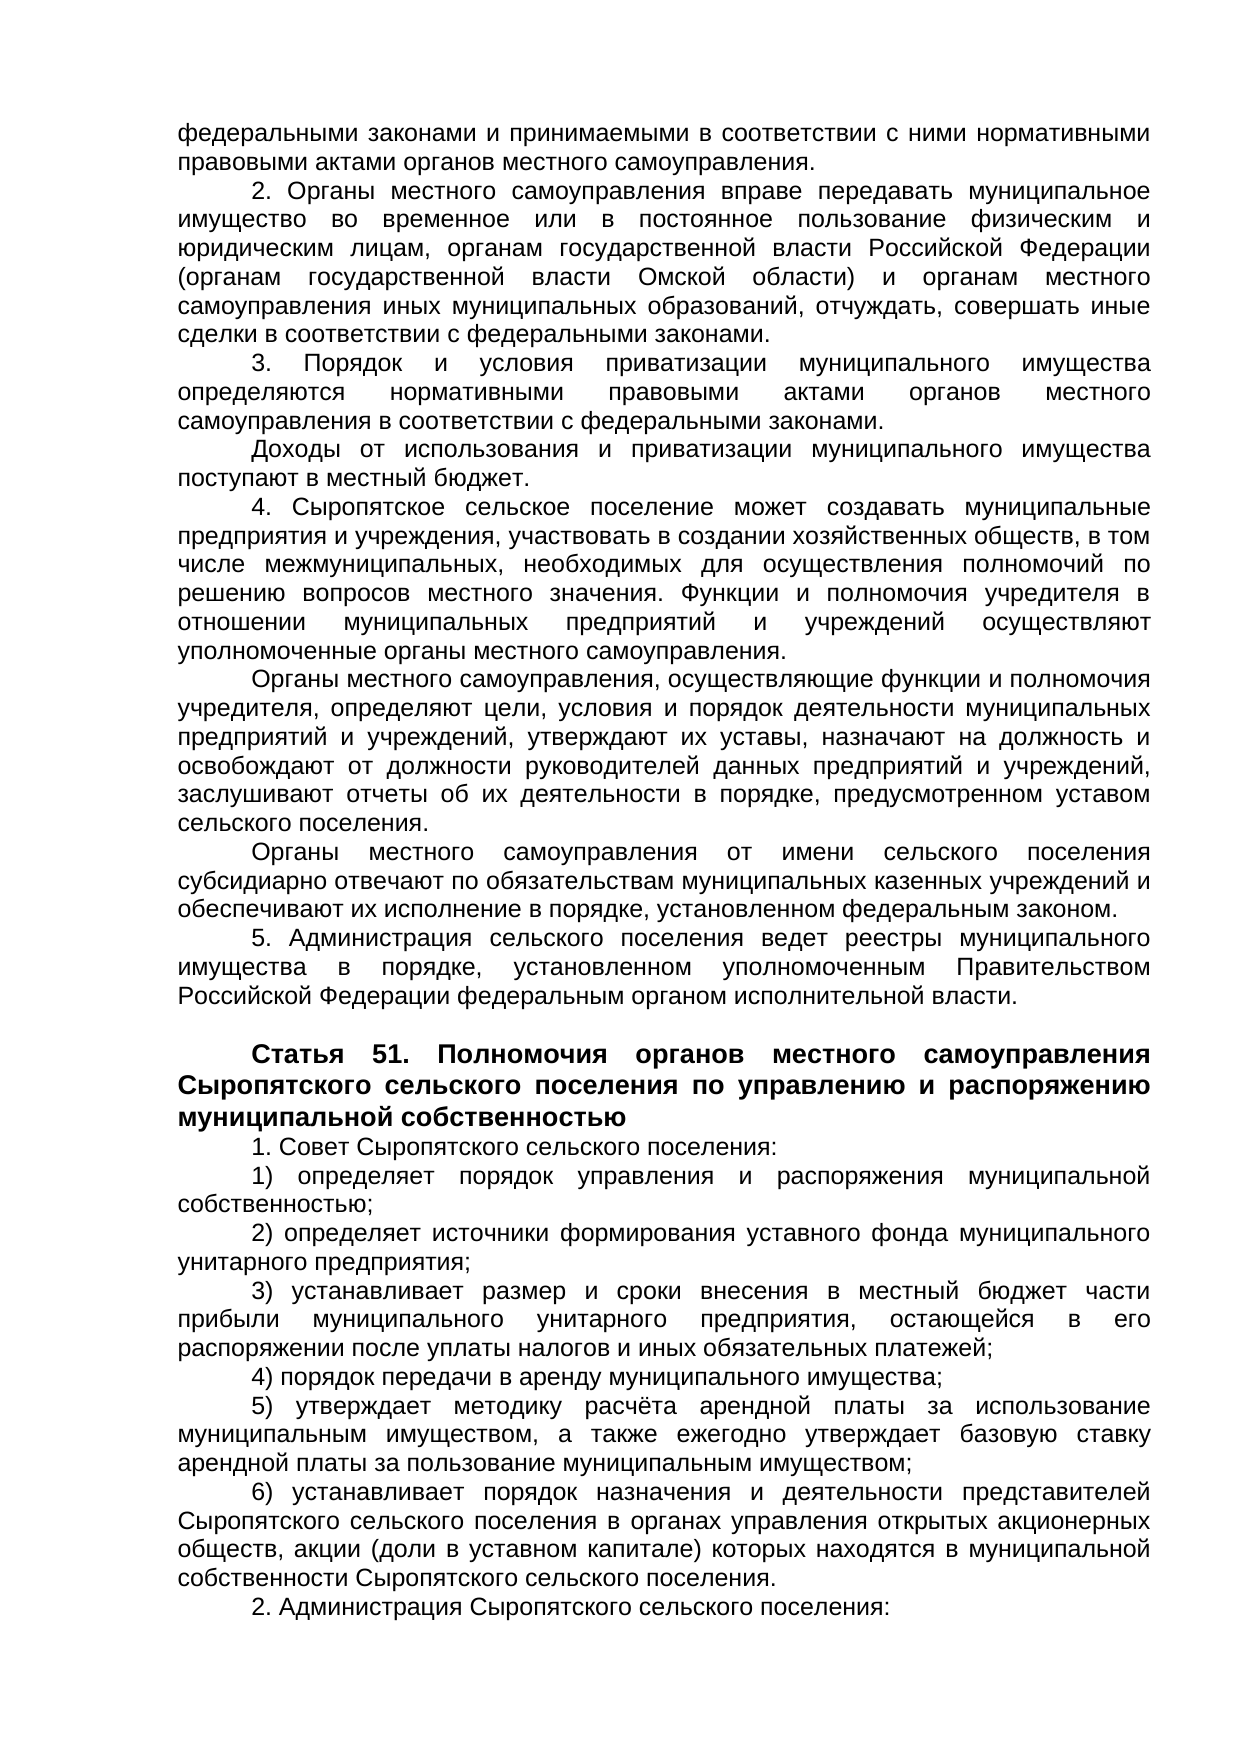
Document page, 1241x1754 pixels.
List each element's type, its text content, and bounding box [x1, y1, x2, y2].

text 4. Сыропятское сельское поселение может создавать муниципальные предприятия и учреждения, участвовать в создании хозяйственных обществ, в том числе межмуниципальных, необходимых для осуществления полномочий по решению вопросов местного значения. Функции и полномочия учредителя в отношении муниципальных предприятий и учреждений осуществляют уполномоченные органы местного самоуправления. [177, 492, 1152, 664]
text 3. Порядок и условия приватизации муниципального имущества определяются нормативными правовыми актами органов местного самоуправления в соответствии с федеральными законами. [177, 348, 1152, 434]
text 2. Администрация Сыропятского сельского поселения: [177, 1592, 1152, 1621]
text 4) порядок передачи в аренду муниципального имущества; [177, 1362, 1152, 1391]
text 5) утверждает методику расчёта арендной платы за использование муниципальным имуществом, а также ежегодно утверждает базовую ставку арендной платы за пользование муниципальным имуществом; [177, 1391, 1152, 1477]
text Органы местного самоуправления от имени сельского поселения субсидиарно отвечают по обязательствам муниципальных казенных учреждений и обеспечивают их исполнение в порядке, установленном федеральным законом. [177, 837, 1152, 923]
text 6) устанавливает порядок назначения и деятельности представителей Сыропятского сельского поселения в органах управления открытых акционерных обществ, акции (доли в уставном капитале) которых находятся в муниципальной собственности Сыропятского сельского поселения. [177, 1477, 1152, 1592]
text 3) устанавливает размер и сроки внесения в местный бюджет части прибыли муниципального унитарного предприятия, остающейся в его распоряжении после уплаты налогов и иных обязательных платежей; [177, 1276, 1152, 1362]
text 1) определяет порядок управления и распоряжения муниципальной собственностью; [177, 1161, 1152, 1218]
text Органы местного самоуправления, осуществляющие функции и полномочия учредителя, определяют цели, условия и порядок деятельности муниципальных предприятий и учреждений, утверждают их уставы, назначают на должность и освобождают от должности руководителей данных предприятий и учреждений, заслушивают отчеты об их деятельности в порядке, предусмотренном уставом сельского поселения. [177, 664, 1152, 837]
text Статья 51. Полномочия органов местного самоуправления Сыропятского сельского поселения по управлению и распоряжению муниципальной собственностью [177, 1038, 1152, 1132]
text Доходы от использования и приватизации муниципального имущества поступают в местный бюджет. [177, 434, 1152, 492]
text 5. Администрация сельского поселения ведет реестры муниципального имущества в порядке, установленном уполномоченным Правительством Российской Федерации федеральным органом исполнительной власти. [177, 923, 1152, 1009]
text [177, 118, 1152, 176]
text 2. Органы местного самоуправления вправе передавать муниципальное имущество во временное или в постоянное пользование физическим и юридическим лицам, органам государственной власти Российской Федерации (органам государственной власти Омской области) и органам местного самоуправления иных муниципальных образований, отчуждать, совершать иные сделки в соответствии с федеральными законами. [177, 176, 1152, 348]
text 1. Совет Сыропятского сельского поселения: [177, 1132, 1152, 1161]
text 2) определяет источники формирования уставного фонда муниципального унитарного предприятия; [177, 1218, 1152, 1276]
